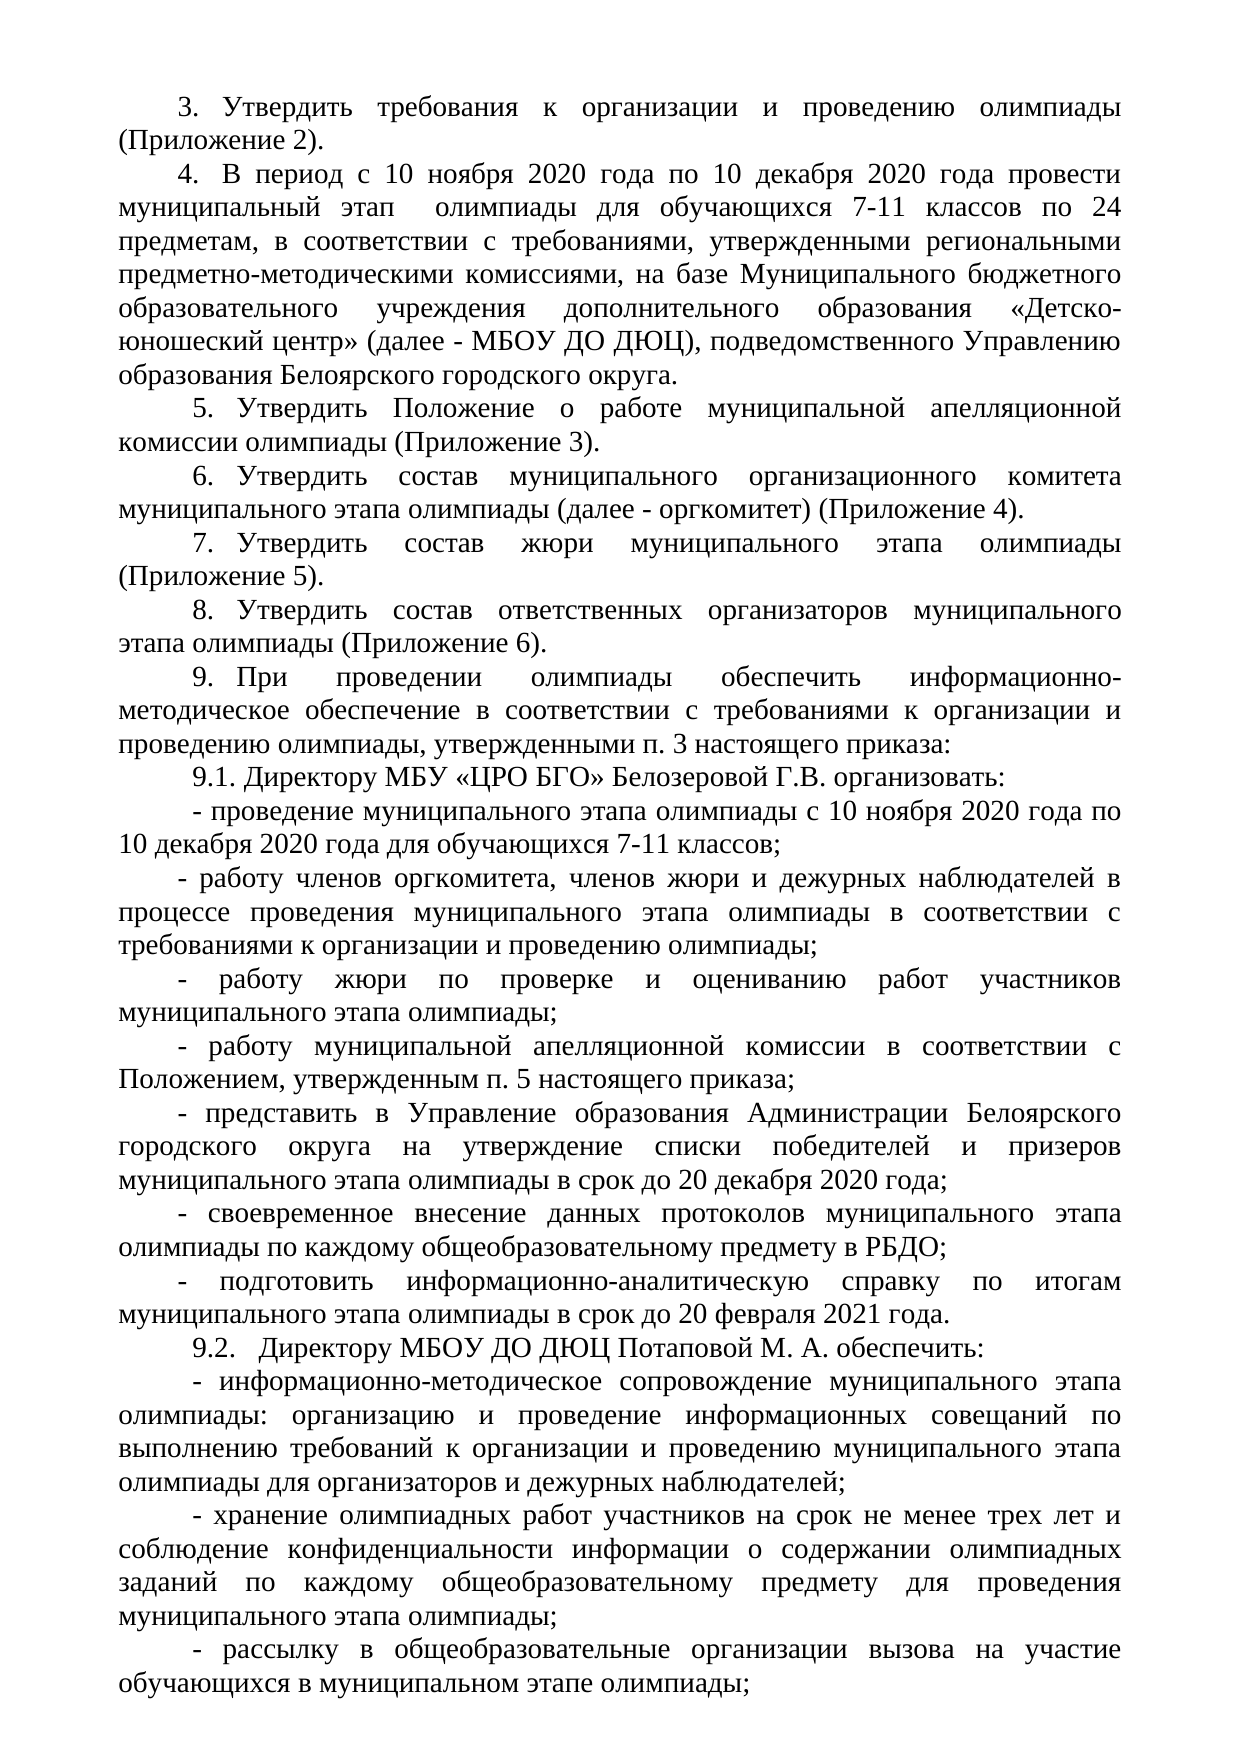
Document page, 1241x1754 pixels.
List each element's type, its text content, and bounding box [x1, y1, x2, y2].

list Утвердить состав ответственных организаторов муниципального этапа олимпиады (Приложение 6). [118, 592, 1122, 659]
text - работу жюри по проверке и оцениванию работ участников муниципального этапа олимпиады; [118, 961, 1122, 1028]
list Утвердить состав жюри муниципального этапа олимпиады (Приложение 5). [118, 525, 1122, 592]
text - хранение олимпиадных работ участников на срок не менее трех лет и соблюдение конфиденциальности информации о содержании олимпиадных заданий по каждому общеобразовательному предмету для проведения муниципального этапа олимпиады; [118, 1497, 1122, 1632]
text - проведение муниципального этапа олимпиады с 10 ноября 2020 года по 10 декабря 2020 года для обучающихся 7-11 классов; [118, 793, 1122, 860]
list Утвердить требования к организации и проведению олимпиады (Приложение 2). [118, 89, 1122, 156]
text - рассылку в общеобразовательные организации вызова на участие обучающихся в муниципальном этапе олимпиады; [118, 1632, 1122, 1699]
list Утвердить Положение о работе муниципальной апелляционной комиссии олимпиады (Приложение 3). [118, 391, 1122, 458]
list Директору МБОУ ДО ДЮЦ Потаповой М. А. обеспечить: [118, 1330, 1122, 1363]
text - информационно-методическое сопровождение муниципального этапа олимпиады: организацию и проведение информационных совещаний по выполнению требований к организации и проведению муниципального этапа олимпиады для организаторов и дежурных наблюдателей; [118, 1363, 1122, 1497]
list При проведении олимпиады обеспечить информационно-методическое обеспечение в соответствии с требованиями к организации и проведению олимпиады, утвержденными п. 3 настоящего приказа: [118, 659, 1122, 759]
text - своевременное внесение данных протоколов муниципального этапа олимпиады по каждому общеобразовательному предмету в РБДО; [118, 1196, 1122, 1263]
text - работу членов оргкомитета, членов жюри и дежурных наблюдателей в процессе проведения муниципального этапа олимпиады в соответствии с требованиями к организации и проведению олимпиады; [118, 860, 1122, 961]
list Утвердить состав муниципального организационного комитета муниципального этапа олимпиады (далее - оргкомитет) (Приложение 4). [118, 458, 1122, 525]
text - подготовить информационно-аналитическую справку по итогам муниципального этапа олимпиады в срок до 20 февраля 2021 года. [118, 1263, 1122, 1330]
list В период с 10 ноября 2020 года по 10 декабря 2020 года провести муниципальный этап олимпиады для обучающихся 7-11 классов по 24 предметам, в соответствии с требованиями, утвержденными региональными предметно-методическими комиссиями, на базе Муниципального бюджетного образовательного учреждения дополнительного образования «Детско-юношеский центр» (далее - МБОУ ДО ДЮЦ), подведомственного Управлению образования Белоярского городского округа. [118, 156, 1122, 391]
text - работу муниципальной апелляционной комиссии в соответствии с Положением, утвержденным п. 5 настоящего приказа; [118, 1028, 1122, 1095]
text - представить в Управление образования Администрации Белоярского городского округа на утверждение списки победителей и призеров муниципального этапа олимпиады в срок до 20 декабря 2020 года; [118, 1095, 1122, 1196]
list Директору МБУ «ЦРО БГО» Белозеровой Г.В. организовать: [118, 759, 1122, 793]
